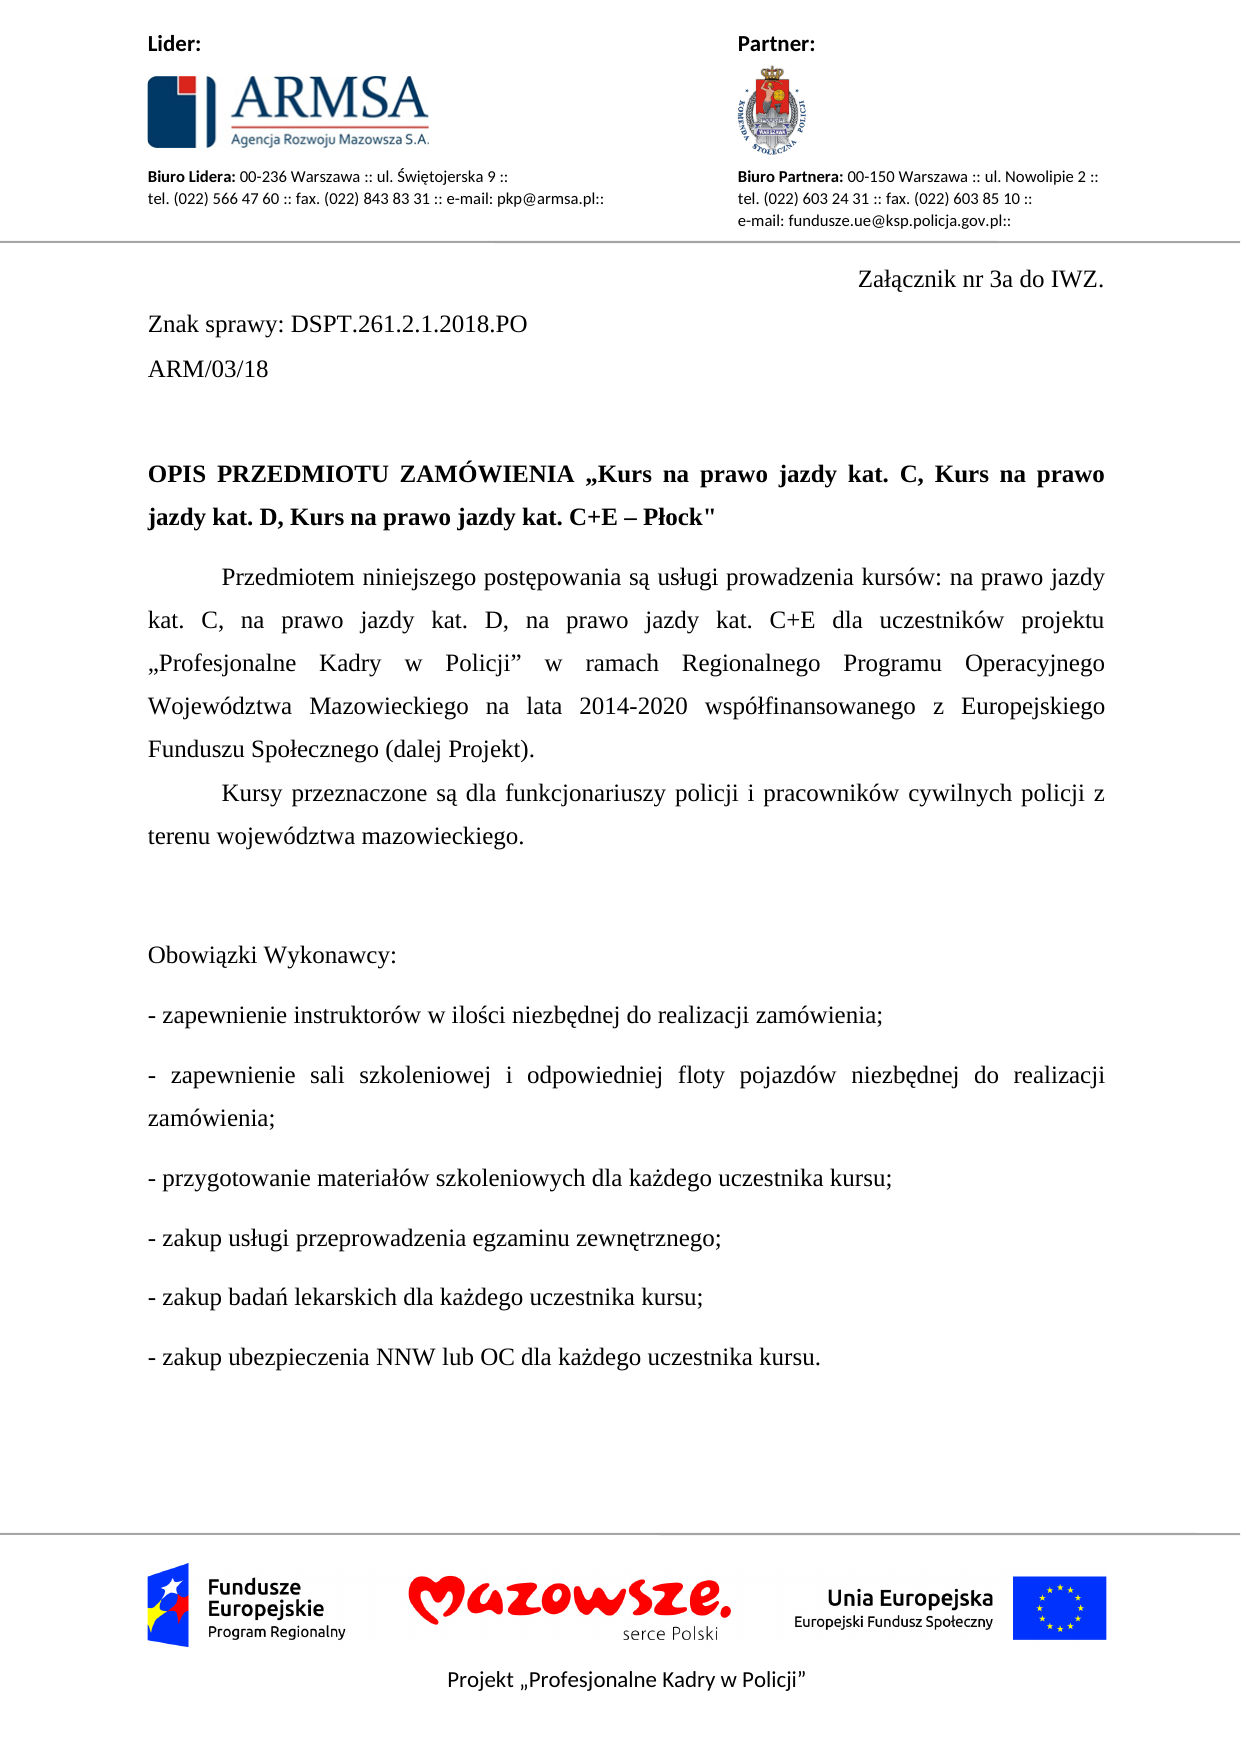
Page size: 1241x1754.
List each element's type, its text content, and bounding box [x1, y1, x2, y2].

picture [723, 56, 820, 164]
text - zakup ubezpieczenia NNW lub OC dla każdego uczestnika kursu. [148, 1342, 1106, 1371]
text - zakup badań lekarskich dla każdego uczestnika kursu; [148, 1282, 1106, 1311]
text Załącznik nr 3a do IWZ. [148, 264, 1104, 292]
text Kursy przeznaczone są dla funkcjonariuszy policji i pracowników cywilnych policji z terenu województwa mazowieckiego. [148, 778, 1106, 849]
text - zapewnienie sali szkoleniowej i odpowiedniej floty pojazdów niezbędnej do realizacji zamówienia; [148, 1060, 1106, 1132]
text - zakup usługi przeprowadzenia egzaminu zewnętrznego; [148, 1223, 1106, 1251]
text Przedmiotem niniejszego postępowania są usługi prowadzenia kursów: na prawo jazdy kat. C, na prawo jazdy kat. D, na prawo jazdy kat. C+E dla uczestników projektu „Profesjonalne Kadry w Policji” w ramach Regionalnego Programu Operacyjnego Województwa Mazowieckiego na lata 2014-2020 współfinansowanego z Europejskiego Funduszu Społecznego (dalej Projekt). [148, 562, 1106, 763]
picture [147, 1563, 1107, 1647]
text ARM/03/18 [148, 354, 1104, 383]
text - zapewnienie instruktorów w ilości niezbędnej do realizacji zamówienia; [148, 1000, 1106, 1029]
text OPIS PRZEDMIOTU ZAMÓWIENIA „Kurs na prawo jazdy kat. C, Kurs na prawo jazdy kat. D, Kurs na prawo jazdy kat. C+E – Płock" [148, 459, 1106, 531]
picture [147, 76, 429, 148]
text Znak sprawy: DSPT.261.2.1.2018.PO [148, 309, 1104, 338]
text - przygotowanie materiałów szkoleniowych dla każdego uczestnika kursu; [148, 1163, 1106, 1192]
text Obowiązki Wykonawcy: [148, 940, 1106, 969]
